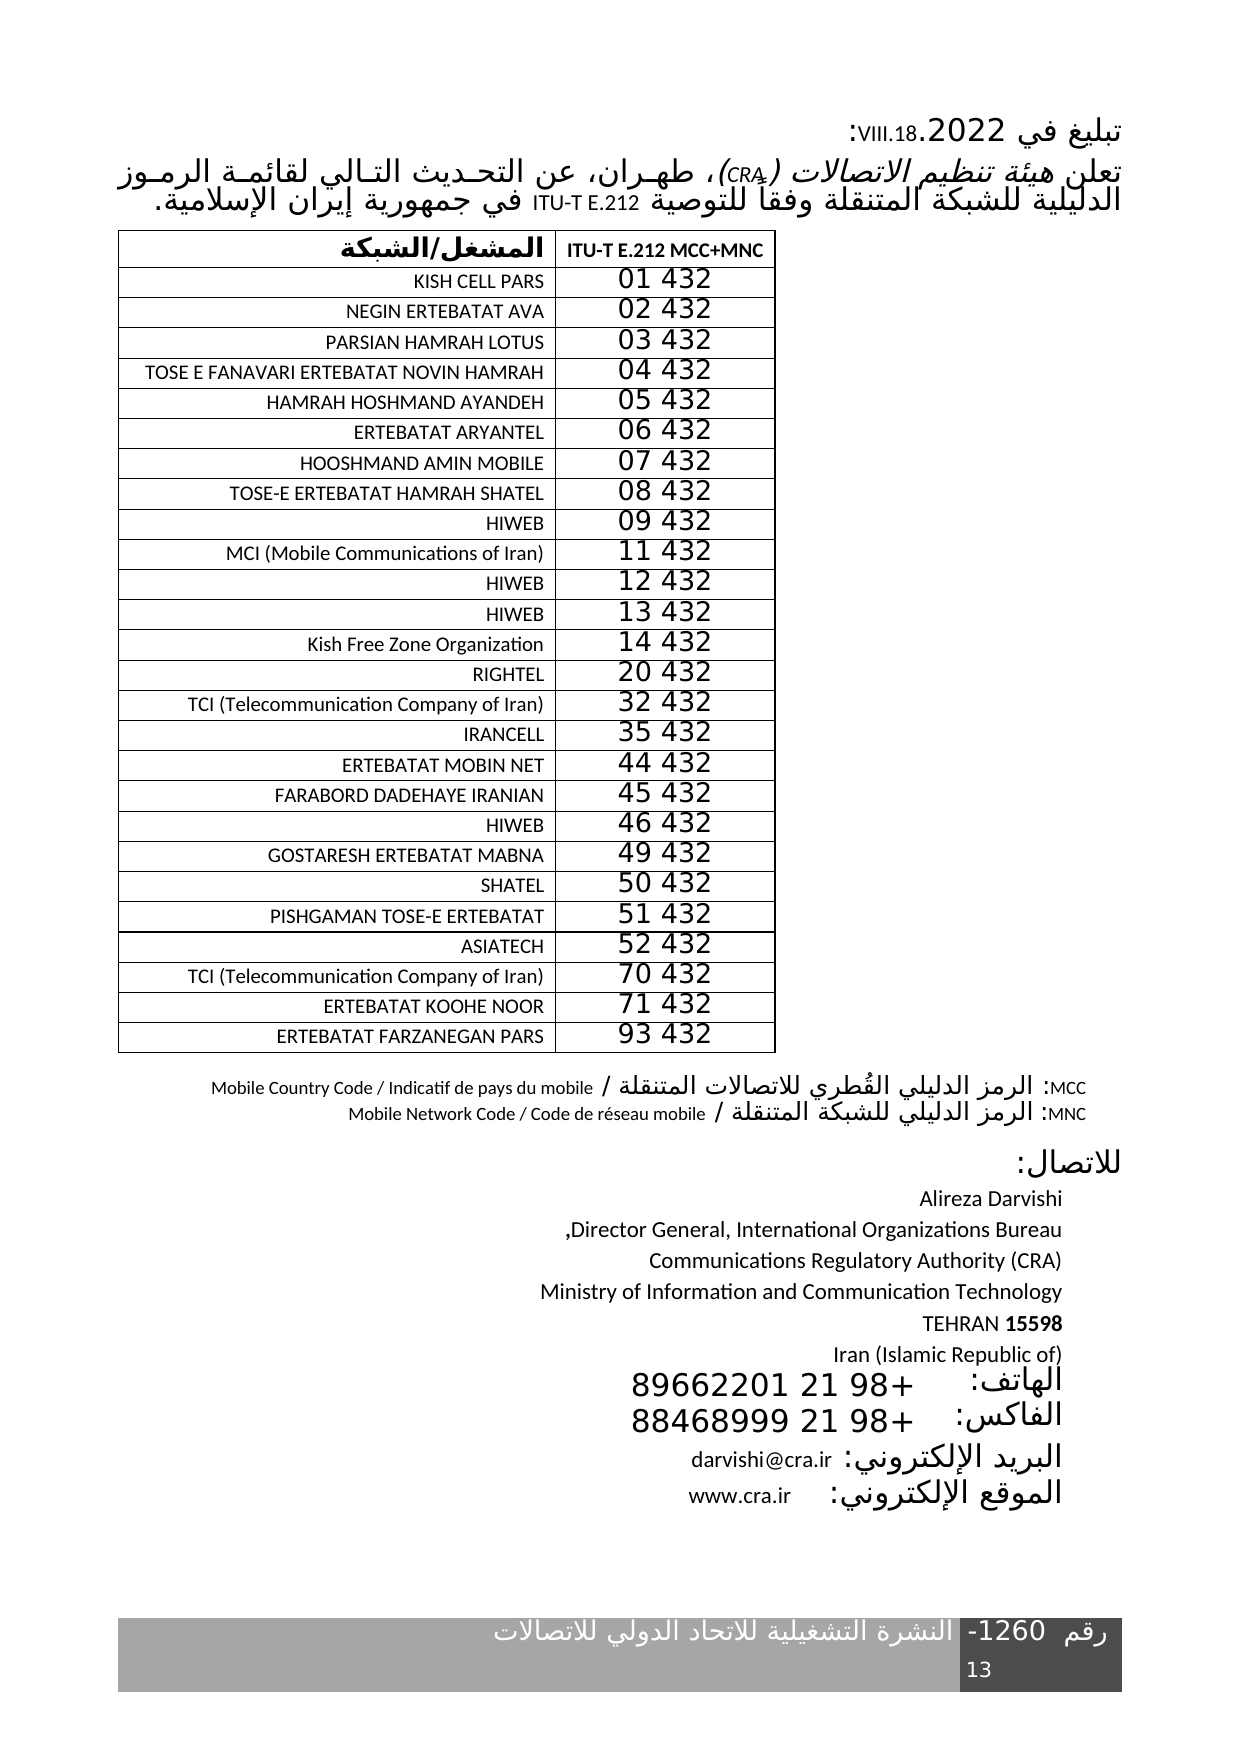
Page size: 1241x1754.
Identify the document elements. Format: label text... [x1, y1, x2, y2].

table_cell ERTEBATAT FARZANEGAN PARS [119, 1023, 555, 1052]
table_cell NEGIN ERTEBATAT AVA [119, 298, 555, 327]
table_cell TCI (Telecommunication Company of Iran) [119, 963, 555, 992]
table_cell 432 44 [556, 751, 774, 780]
table_cell Kish Free Zone Organization [119, 630, 555, 659]
table_cell 432 14 [556, 630, 774, 659]
text تبليغ في 2022.VIII.18: [118, 118, 1097, 147]
table_cell KISH CELL PARS [119, 268, 555, 297]
table_cell HIWEB [119, 510, 555, 539]
table_cell 432 45 [556, 781, 774, 811]
table_cell 432 03 [556, 328, 774, 357]
table_cell 432 70 [556, 963, 774, 992]
table_cell 432 08 [556, 479, 774, 508]
text الهاتف: +98 21 89662201 الفاكس: +98 21 88468999 البريد الإلكتروني: darvishi@cra.ir الموقع الإلكتروني: www.cra.ir [118, 1368, 1063, 1510]
table_header المشغل/الشبكة [119, 231, 555, 267]
table_cell HIWEB [119, 570, 555, 599]
table_cell 432 71 [556, 993, 774, 1022]
text Alireza Darvishi Director General, International Organizations Bureau, Communications Regulatory Authority (CRA) Ministry of Information and Communication Technology 15598 TEHRAN Iran (Islamic Republic of) [118, 1181, 1063, 1368]
table_cell 432 20 [556, 661, 774, 690]
table_cell 432 07 [556, 449, 774, 478]
table_cell TCI (Telecommunication Company of Iran) [119, 691, 555, 720]
table_cell 432 50 [556, 872, 774, 901]
table_cell 432 02 [556, 298, 774, 327]
table_cell 432 93 [556, 1023, 774, 1052]
table_cell ASIATECH [119, 933, 555, 962]
table_cell 432 49 [556, 842, 774, 871]
text للاتصال: [118, 1150, 1122, 1179]
table_cell 432 32 [556, 691, 774, 720]
table_header ITU-T E.212 MCC+MNC [556, 231, 774, 267]
table_cell FARABORD DADEHAYE IRANIAN [119, 781, 555, 811]
table_cell PISHGAMAN TOSE-E ERTEBATAT [119, 902, 555, 931]
table_cell ERTEBATAT MOBIN NET [119, 751, 555, 780]
table_cell MCI (Mobile Communications of Iran) [119, 540, 555, 569]
table_cell 432 35 [556, 721, 774, 750]
text MCC: الرمز الدليلي القُطري للاتصالات المتنقلة / Mobile Country Code / Indicatif de pays du mobile [118, 1078, 845, 1098]
table_cell 432 13 [556, 600, 774, 629]
table_cell 432 01 [556, 268, 774, 297]
text MNC: الرمز الدليلي للشبكة المتنقلة / Mobile Network Code / Code de réseau mobile [118, 1105, 1021, 1125]
text تبليغ في 2022.VIII.18: [1072, 118, 1122, 147]
table_cell PARSIAN HAMRAH LOTUS [119, 328, 555, 357]
table_cell HIWEB [119, 600, 555, 629]
table_cell RIGHTEL [119, 661, 555, 690]
table_cell 432 09 [556, 510, 774, 539]
table_cell 432 04 [556, 359, 774, 388]
table_cell 432 51 [556, 902, 774, 931]
table_cell 432 05 [556, 389, 774, 418]
table_cell SHATEL [119, 872, 555, 901]
table_cell 432 11 [556, 540, 774, 569]
table_cell GOSTARESH ERTEBATAT MABNA [119, 842, 555, 871]
table_cell TOSE E FANAVARI ERTEBATAT NOVIN HAMRAH [119, 359, 555, 388]
table_cell TOSE-E ERTEBATAT HAMRAH SHATEL [119, 479, 555, 508]
table_cell ERTEBATAT KOOHE NOOR [119, 993, 555, 1022]
table_cell 432 12 [556, 570, 774, 599]
table_cell HOOSHMAND AMIN MOBILE [119, 449, 555, 478]
table_cell IRANCELL [119, 721, 555, 750]
table_cell HIWEB [119, 812, 555, 841]
table_cell HAMRAH HOSHMAND AYANDEH [119, 389, 555, 418]
table_cell ERTEBATAT ARYANTEL [119, 419, 555, 448]
table_cell 432 06 [556, 419, 774, 448]
text تعلن هيئة تنظيم الاتصالات (CRA)، طهران، عن التحديث التالي لقائمة الرموز الدليلية للشبكة المتنقلة وفقاً للتوصية ITU-T E.212 في جمهورية إيران الإسلامية. [118, 160, 1122, 218]
table_cell 432 46 [556, 812, 774, 841]
table_cell 432 52 [556, 933, 774, 962]
